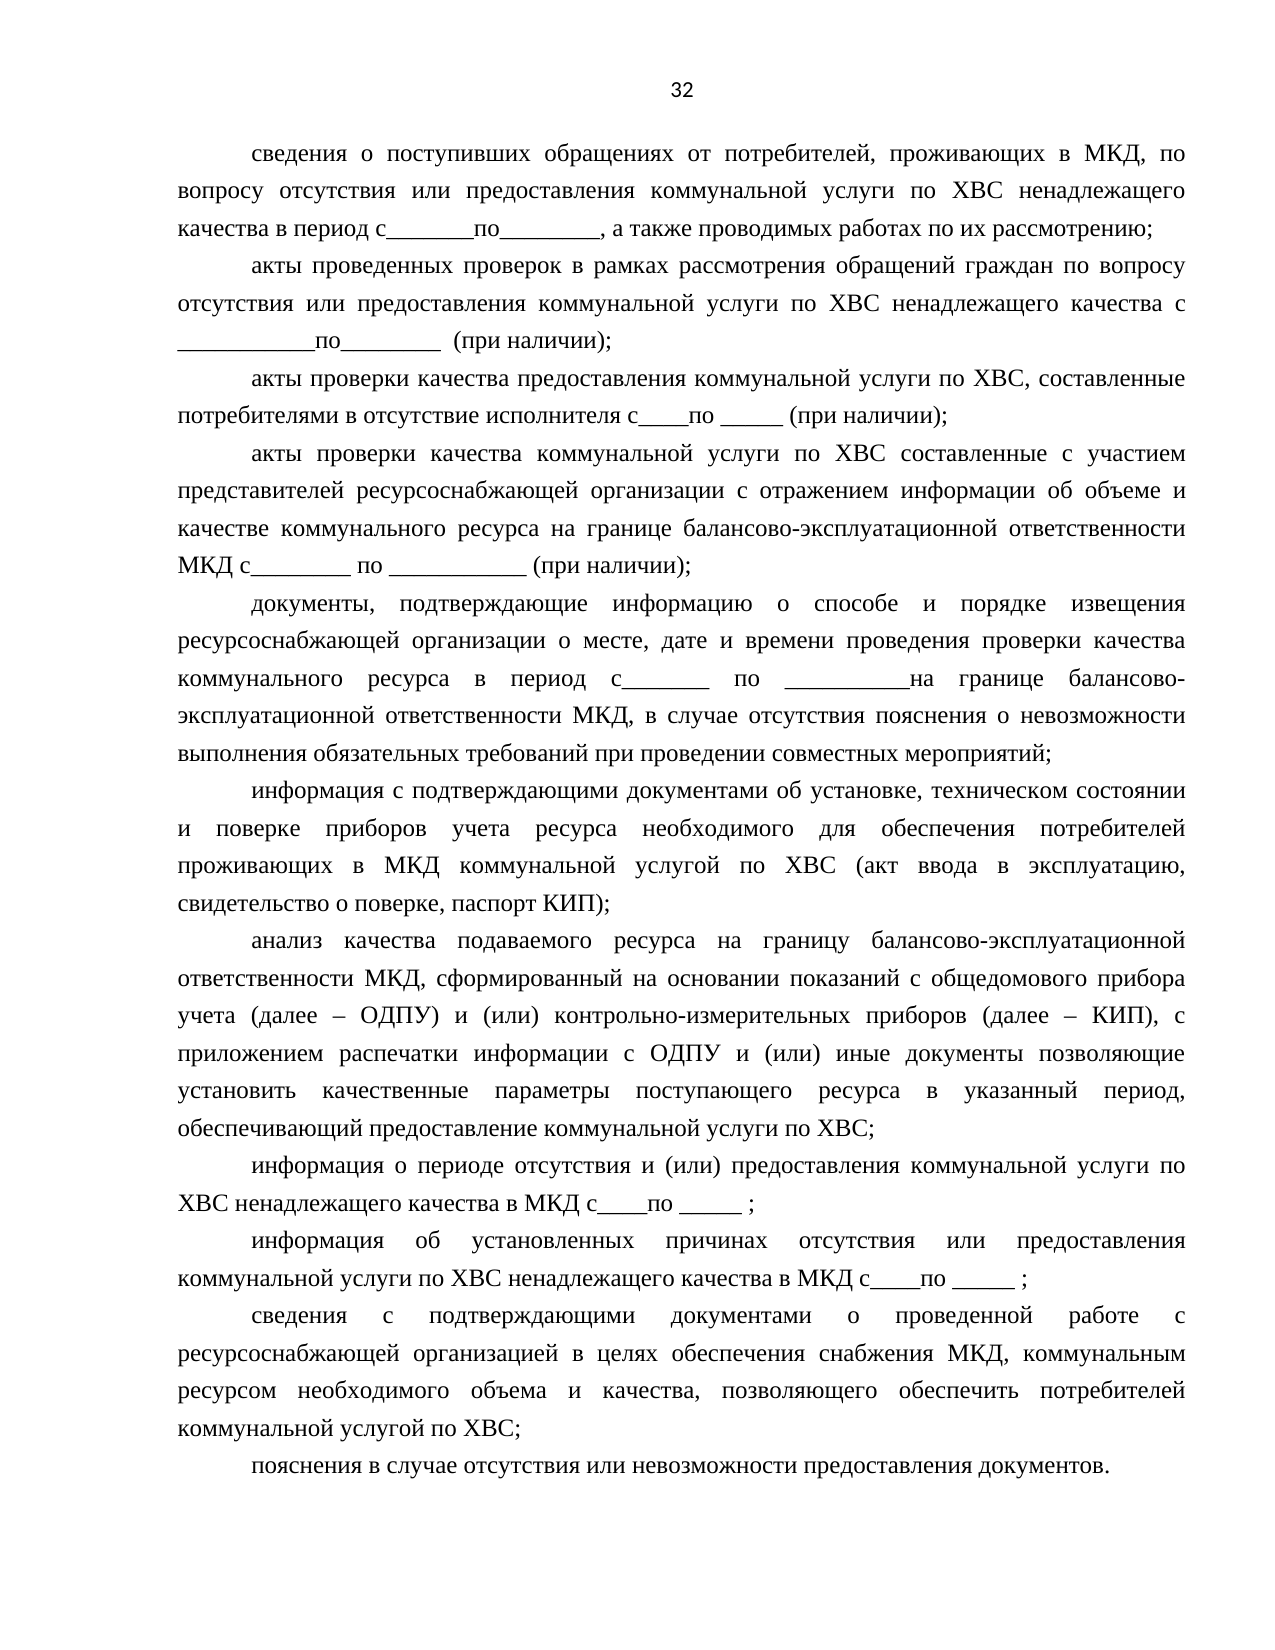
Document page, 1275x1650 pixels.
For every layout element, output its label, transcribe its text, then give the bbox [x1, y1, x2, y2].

list акты проверки качества коммунальной услуги по ХВС составленные с участием представителей ресурсоснабжающей организации с отражением информации об объеме и качестве коммунального ресурса на границе балансово-эксплуатационной ответственности МКД с________ по ___________ (при наличии); [177, 431, 1186, 581]
list информация с подтверждающими документами об установке, техническом состоянии и поверке приборов учета ресурса необходимого для обеспечения потребителей проживающих в МКД коммунальной услугой по ХВС (акт ввода в эксплуатацию, свидетельство о поверке, паспорт КИП); [177, 768, 1186, 918]
list сведения с подтверждающими документами о проведенной работе с ресурсоснабжающей организацией в целях обеспечения снабжения МКД, коммунальным ресурсом необходимого объема и качества, позволяющего обеспечить потребителей коммунальной услугой по ХВС; [177, 1293, 1186, 1443]
list сведения о поступивших обращениях от потребителей, проживающих в МКД, по вопросу отсутствия или предоставления коммунальной услуги по ХВС ненадлежащего качества в период с_______по________, а также проводимых работах по их рассмотрению; [177, 131, 1186, 243]
list пояснения в случае отсутствия или невозможности предоставления документов. [177, 1443, 1186, 1481]
list акты проведенных проверок в рамках рассмотрения обращений граждан по вопросу отсутствия или предоставления коммунальной услуги по ХВС ненадлежащего качества с ___________по________ (при наличии); [177, 243, 1186, 356]
list акты проверки качества предоставления коммунальной услуги по ХВС, составленные потребителями в отсутствие исполнителя с____по _____ (при наличии); [177, 356, 1186, 431]
list документы, подтверждающие информацию о способе и порядке извещения ресурсоснабжающей организации о месте, дате и времени проведения проверки качества коммунального ресурса в период с_______ по __________на границе балансово-эксплуатационной ответственности МКД, в случае отсутствия пояснения о невозможности выполнения обязательных требований при проведении совместных мероприятий; [177, 581, 1186, 768]
list информация о периоде отсутствия и (или) предоставления коммунальной услуги по ХВС ненадлежащего качества в МКД с____по _____ ; [177, 1143, 1186, 1218]
list анализ качества подаваемого ресурса на границу балансово-эксплуатационной ответственности МКД, сформированный на основании показаний с общедомового прибора учета (далее – ОДПУ) и (или) контрольно-измерительных приборов (далее – КИП), с приложением распечатки информации с ОДПУ и (или) иные документы позволяющие установить качественные параметры поступающего ресурса в указанный период, обеспечивающий предоставление коммунальной услуги по ХВС; [177, 918, 1186, 1143]
list информация об установленных причинах отсутствия или предоставления коммунальной услуги по ХВС ненадлежащего качества в МКД с____по _____ ; [177, 1218, 1186, 1293]
